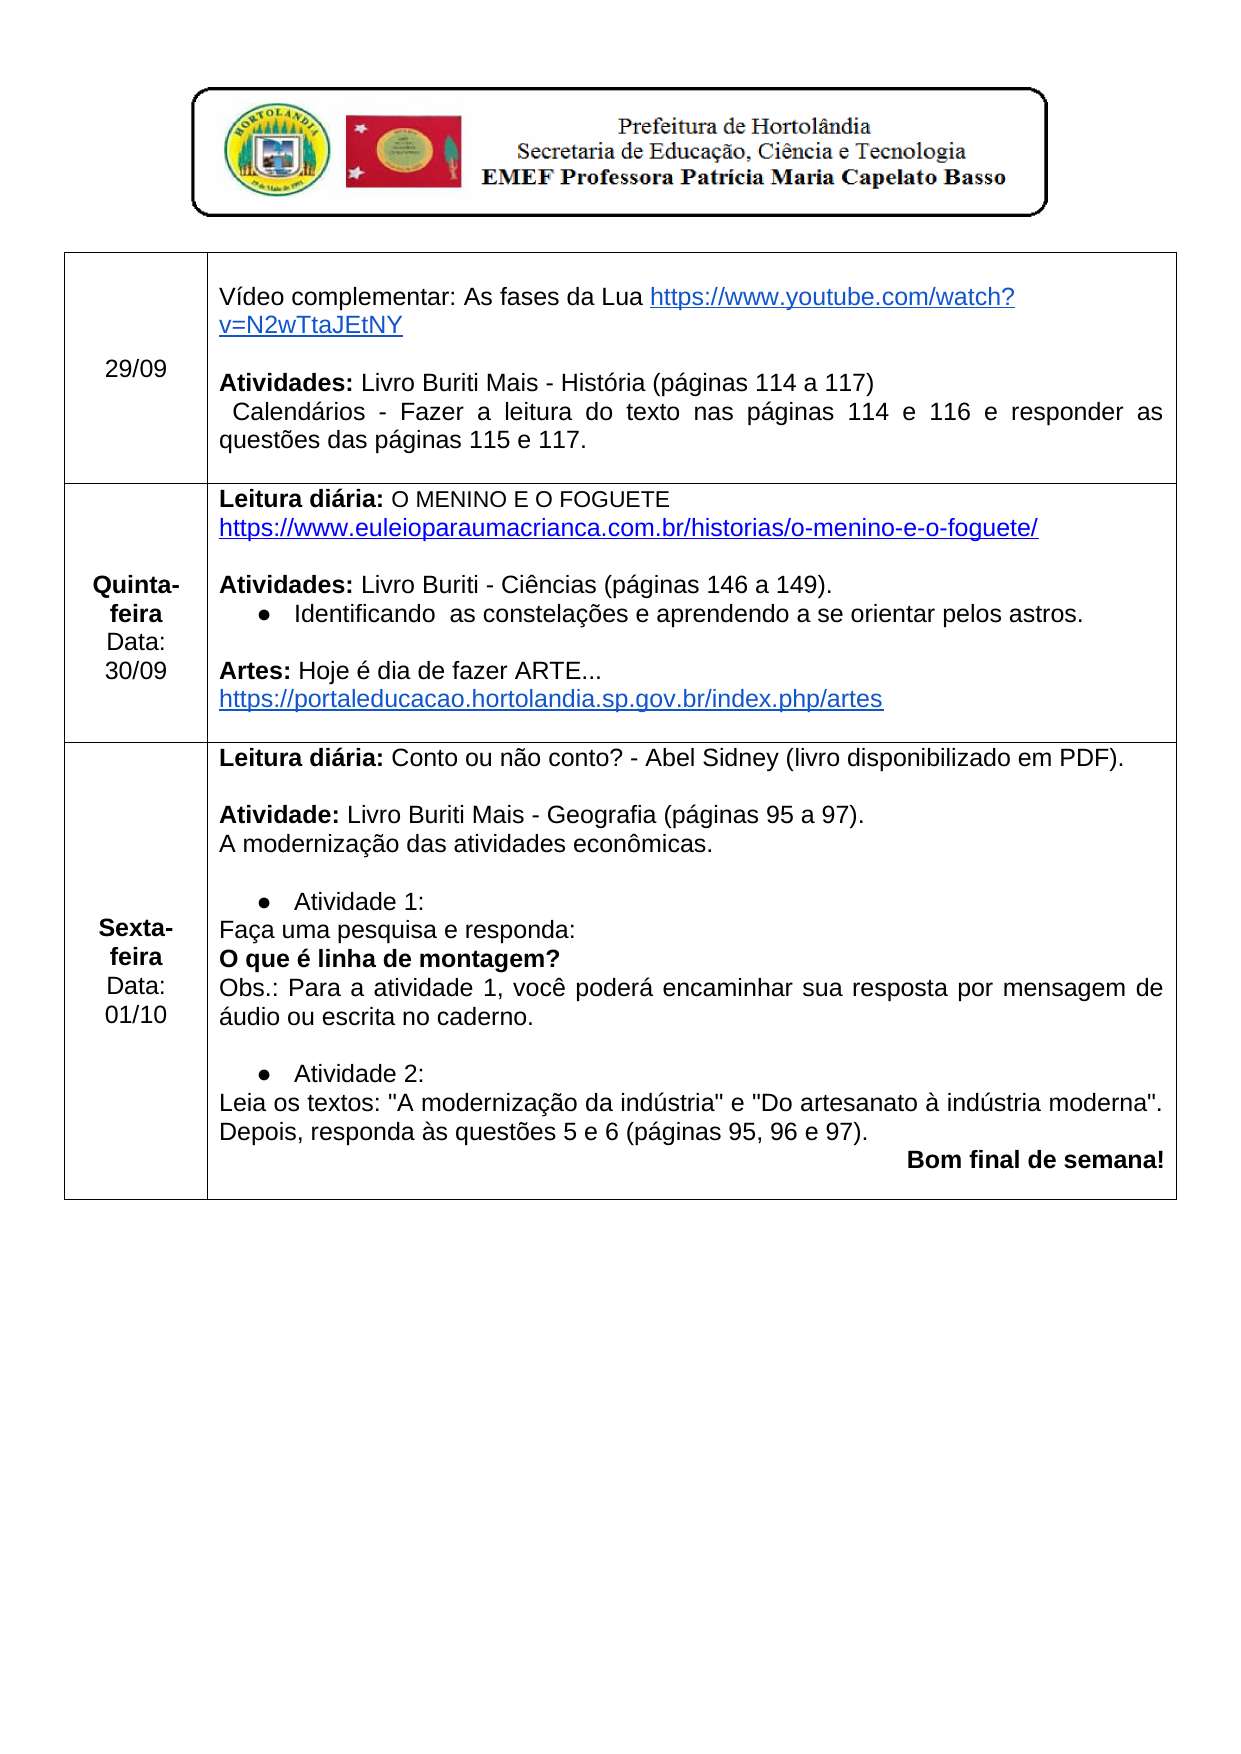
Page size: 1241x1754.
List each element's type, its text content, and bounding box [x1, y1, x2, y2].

table_cell Leitura diária: Conto ou não conto? - Abel Sidney (livro disponibilizado em PDF). Atividade: Livro Buriti Mais - Geografia (páginas 95 a 97). A modernização das atividades econômicas. Atividade 1: Faça uma pesquisa e responda: O que é linha de montagem? Obs.: Para a atividade 1, você poderá encaminhar sua resposta por mensagem de áudio ou escrita no caderno. Atividade 2: Leia os textos: "A modernização da indústria" e "Do artesanato à indústria moderna". Depois, responda às questões 5 e 6 (páginas 95, 96 e 97). Bom final de semana! [208, 743, 1176, 1199]
table_cell Quarta-feira Data: 29/09 [65, 253, 207, 483]
table_cell Quinta-feira Data: 30/09 [65, 484, 207, 742]
table_cell Leitura diária: O MENINO E O FOGUETE https://www.euleioparaumacrianca.com.br/historias/o-menino-e-o-foguete/ Atividades: Livro Buriti - Ciências (páginas 146 a 149). Identificando as constelações e aprendendo a se orientar pelos astros. Artes: Hoje é dia de fazer ARTE... https://portaleducacao.hortolandia.sp.gov.br/index.php/artes [208, 484, 1176, 742]
picture [179, 73, 1062, 224]
table_cell Sexta-feira Data: 01/10 [65, 743, 207, 1199]
